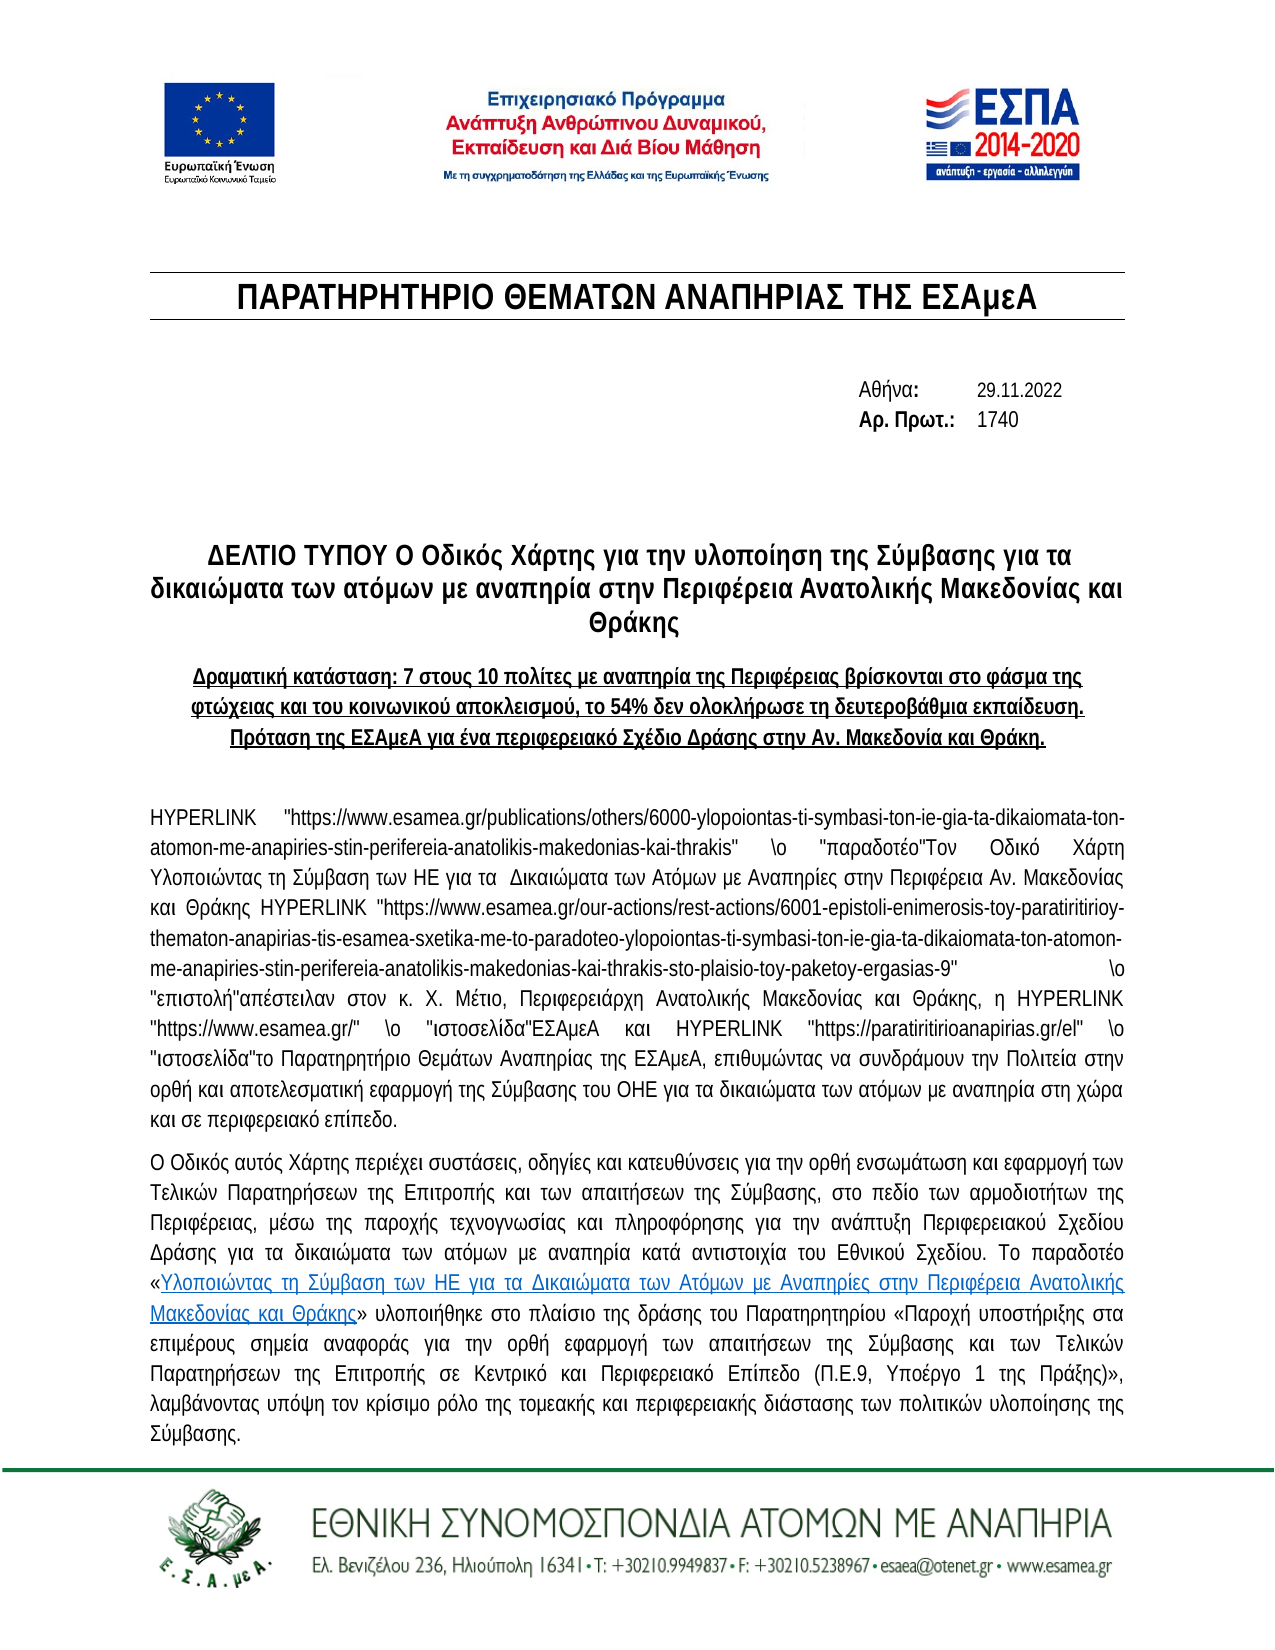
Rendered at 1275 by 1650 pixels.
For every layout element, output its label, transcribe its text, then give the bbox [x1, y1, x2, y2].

picture [2, 1468, 1274, 1650]
picture [150, 73, 1091, 192]
title ΠΑΡΑΤΗΡΗΤΗΡΙΟ ΘΕΜΑΤΩΝ ΑΝΑΠΗΡΙΑΣ ΤΗΣ ΕΣΑμεΑ [150, 273, 1125, 319]
